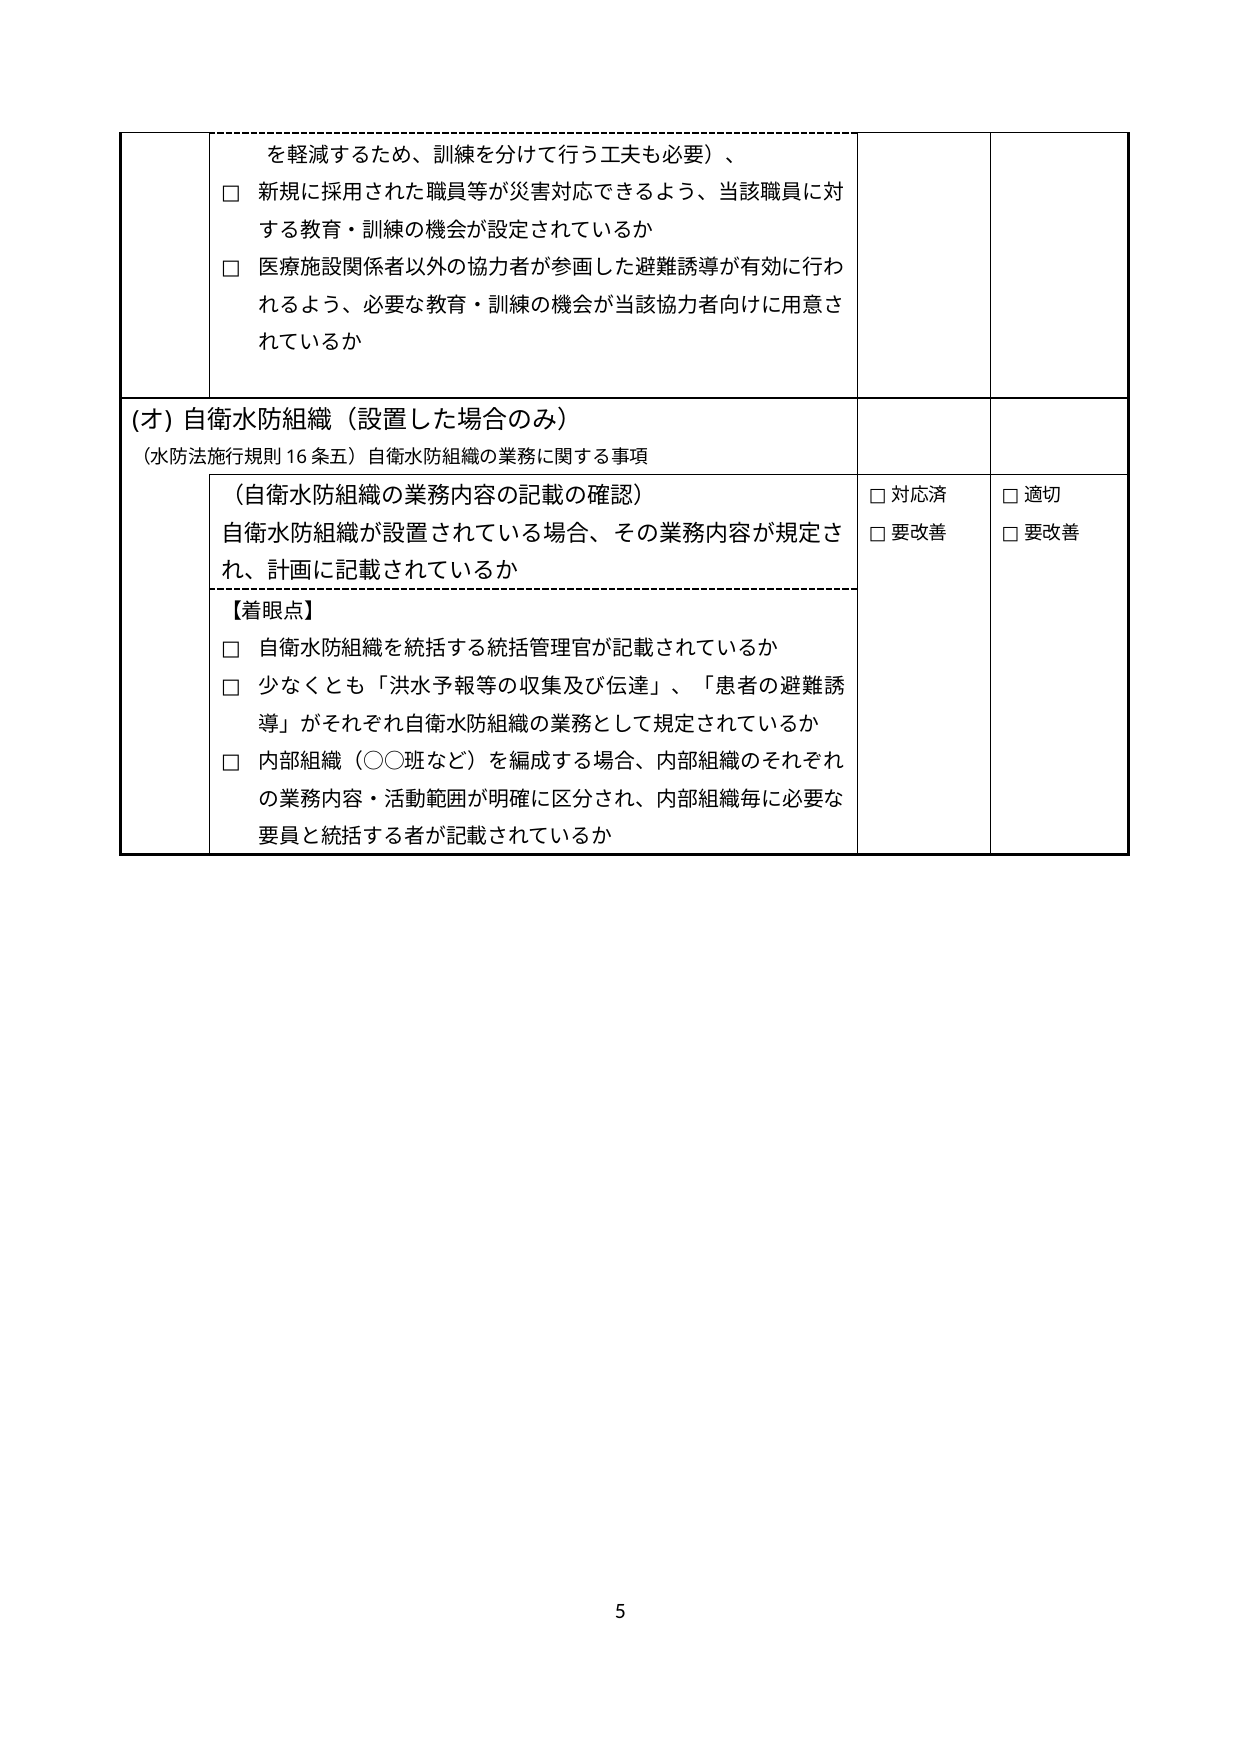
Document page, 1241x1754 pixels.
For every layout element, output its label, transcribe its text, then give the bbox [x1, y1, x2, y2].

table_cell [122, 474, 209, 853]
table_cell □ 適切 □ 要改善 [991, 475, 1127, 853]
table_cell 【着眼点】 自衛水防組織を統括する統括管理官が記載されているか 少なくとも「洪水予報等の収集及び伝達」、「患者の避難誘導」がそれぞれ自衛水防組織の業務として規定されているか 内部組織（○○班など）を編成する場合、内部組織のそれぞれの業務内容・活動範囲が明確に区分され、内部組織毎に必要な要員と統括する者が記載されているか [210, 588, 857, 853]
table_cell 自衛水防組織（設置した場合のみ） （水防法施行規則16条五）自衛水防組織の業務に関する事項 [122, 399, 857, 474]
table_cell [210, 132, 857, 397]
table_cell [991, 399, 1127, 474]
table_cell （自衛水防組織の業務内容の記載の確認） 自衛水防組織が設置されている場合、その業務内容が規定され、計画に記載されているか [210, 475, 857, 587]
table_cell □ 対応済 □ 要改善 [858, 475, 990, 853]
table_cell [858, 399, 990, 474]
